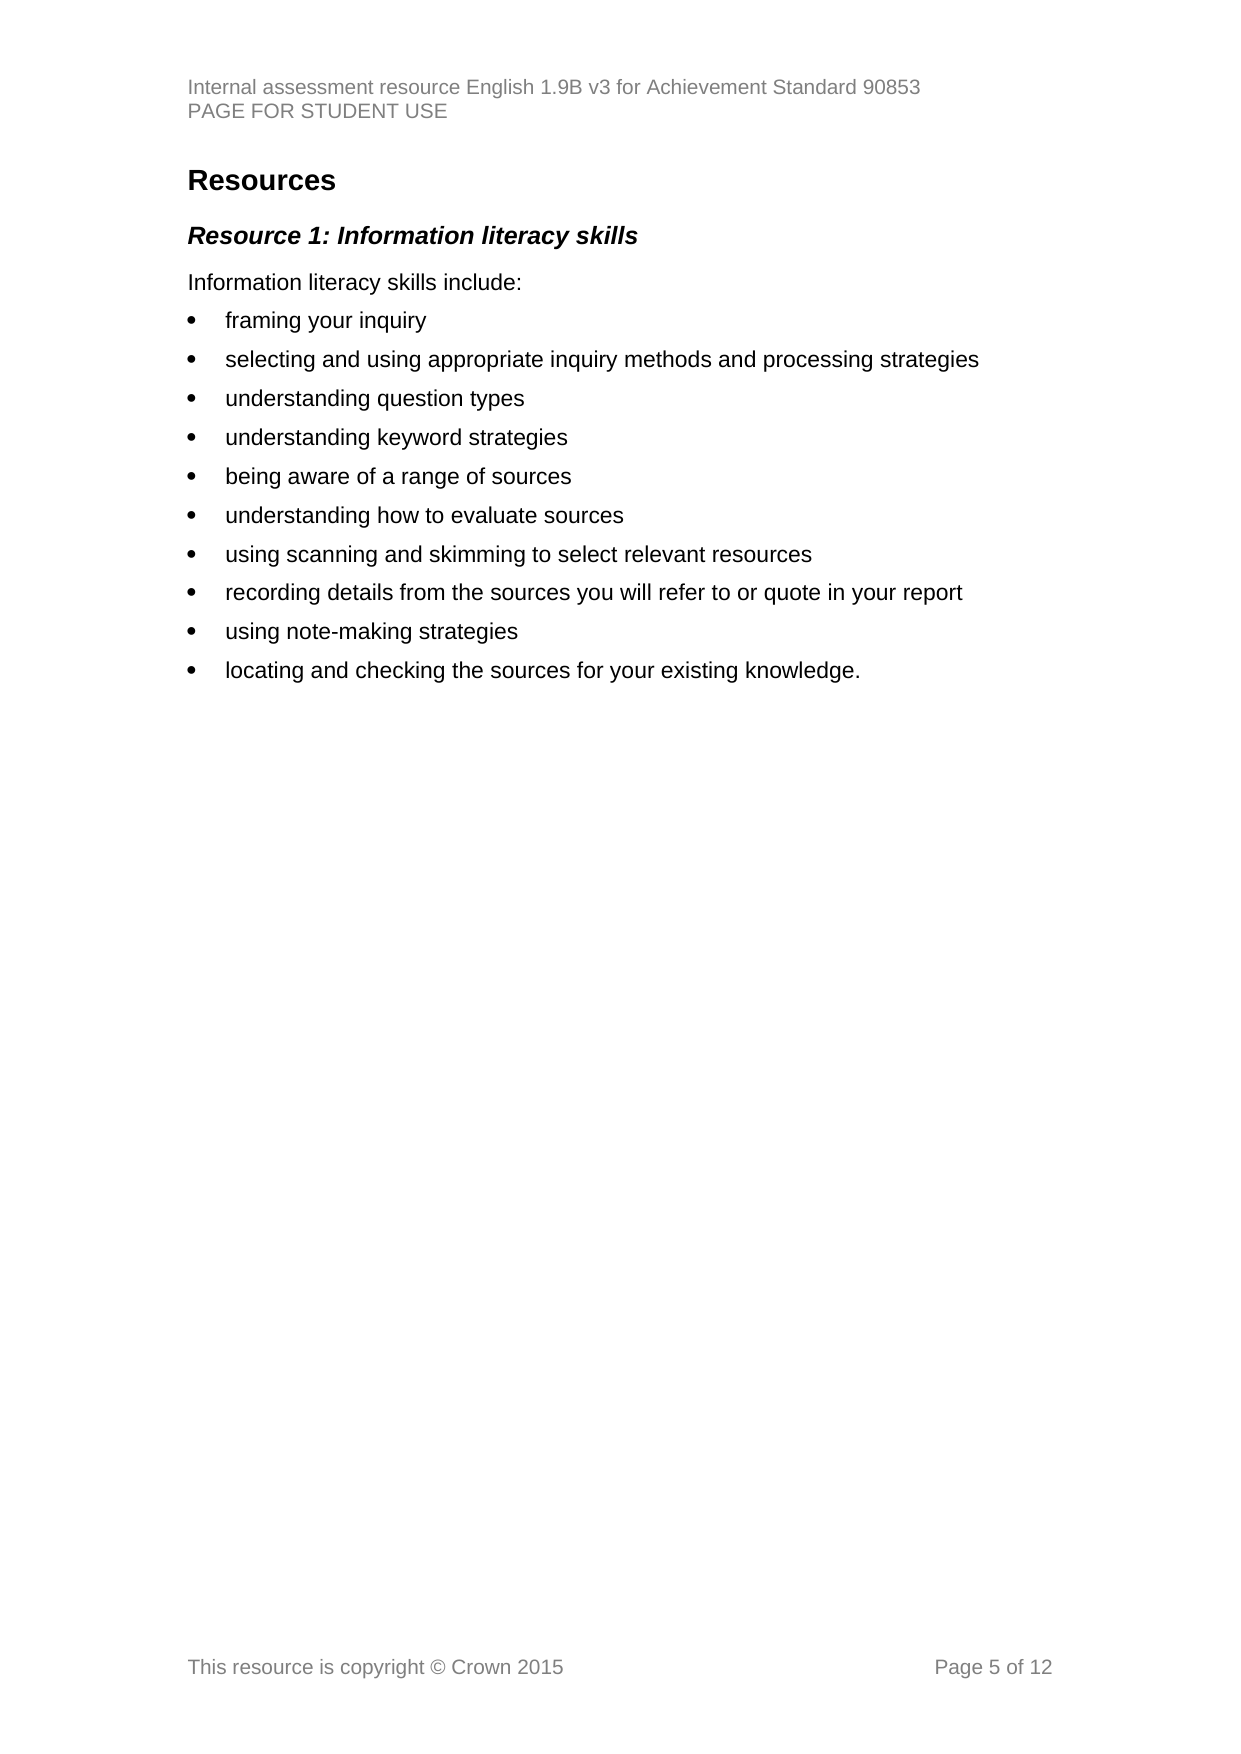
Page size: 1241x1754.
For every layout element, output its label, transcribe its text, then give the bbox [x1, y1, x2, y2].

subtitle Resource 1: Information literacy skills [187, 221, 1053, 250]
list understanding how to evaluate sources [187, 502, 1053, 528]
list understanding keyword strategies [187, 424, 1053, 450]
list using scanning and skimming to select relevant resources [187, 541, 1053, 567]
text Information literacy skills include: [187, 268, 1053, 295]
list using note-making strategies [187, 618, 1053, 644]
list selecting and using appropriate inquiry methods and processing strategies [187, 346, 1053, 373]
list framing your inquiry [187, 307, 1053, 334]
list understanding question types [187, 385, 1053, 411]
list locating and checking the sources for your existing knowledge. [187, 657, 1053, 683]
text Resources [187, 162, 1053, 196]
list recording details from the sources you will refer to or quote in your report [187, 579, 1053, 606]
list being aware of a range of sources [187, 463, 1053, 489]
